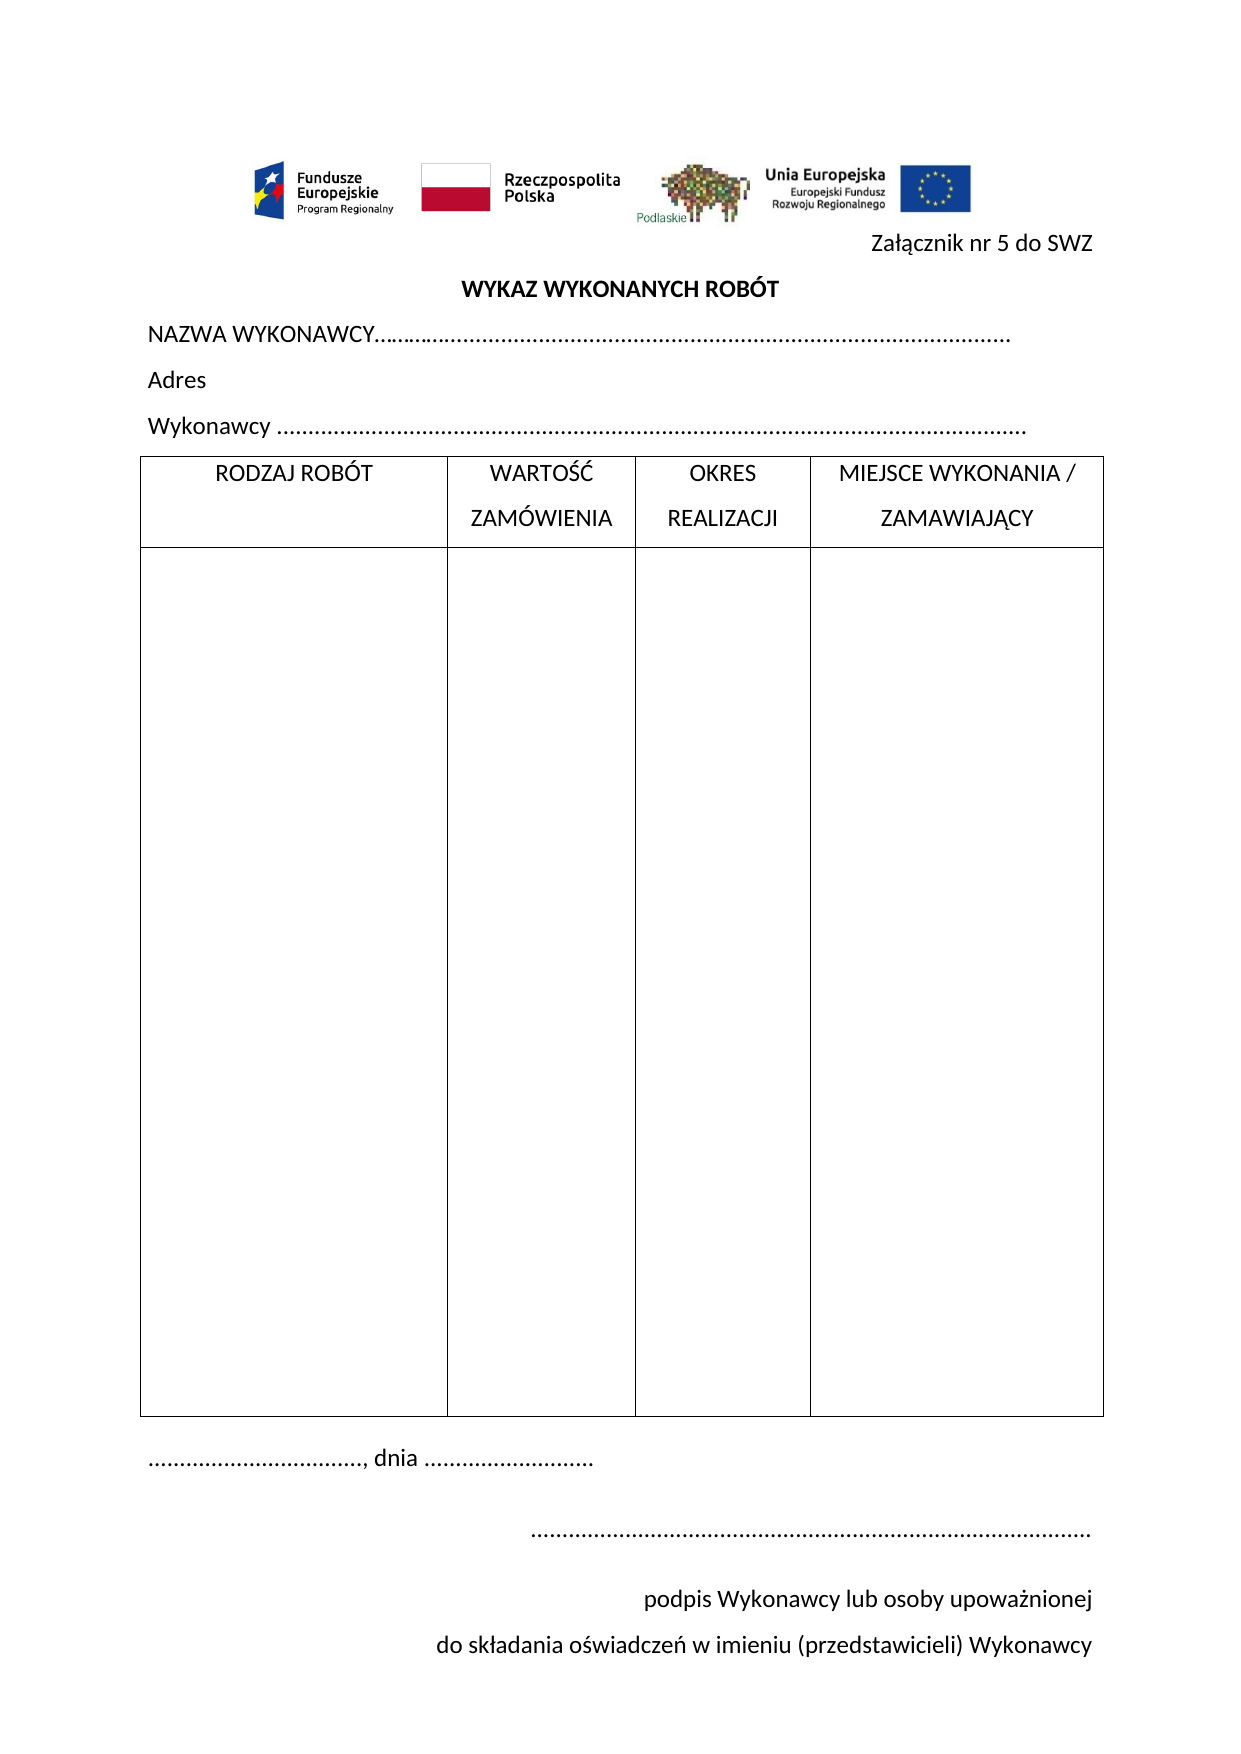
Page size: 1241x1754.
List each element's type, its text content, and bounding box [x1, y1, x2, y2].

picture [253, 147, 987, 227]
text do składania oświadczeń w imieniu (przedstawicieli) Wykonawcy [148, 1629, 1092, 1660]
text podpis Wykonawcy lub osoby upoważnionej [148, 1584, 1092, 1614]
text .................................., dnia ........................... [148, 1442, 1092, 1473]
table_cell [448, 548, 635, 1416]
text Załącznik nr 5 do SWZ [148, 227, 1092, 257]
text WYKAZ WYKONANYCH ROBÓT [148, 273, 1092, 303]
text NAZWA WYKONAWCY………….......................................................................................... [148, 318, 1092, 349]
table_header OKRES REALIZACJI [636, 457, 810, 547]
table_header WARTOŚĆ ZAMÓWIENIA [448, 457, 635, 547]
table_cell [141, 548, 447, 1416]
text Adres Wykonawcy ....................................................................................................................... [148, 364, 1092, 440]
text ......................................................................................... [148, 1513, 1092, 1543]
table_header MIEJSCE WYKONANIA / ZAMAWIAJĄCY [811, 457, 1103, 547]
table_header RODZAJ ROBÓT [141, 457, 447, 547]
table_cell [811, 548, 1103, 1416]
table_cell [636, 548, 810, 1416]
